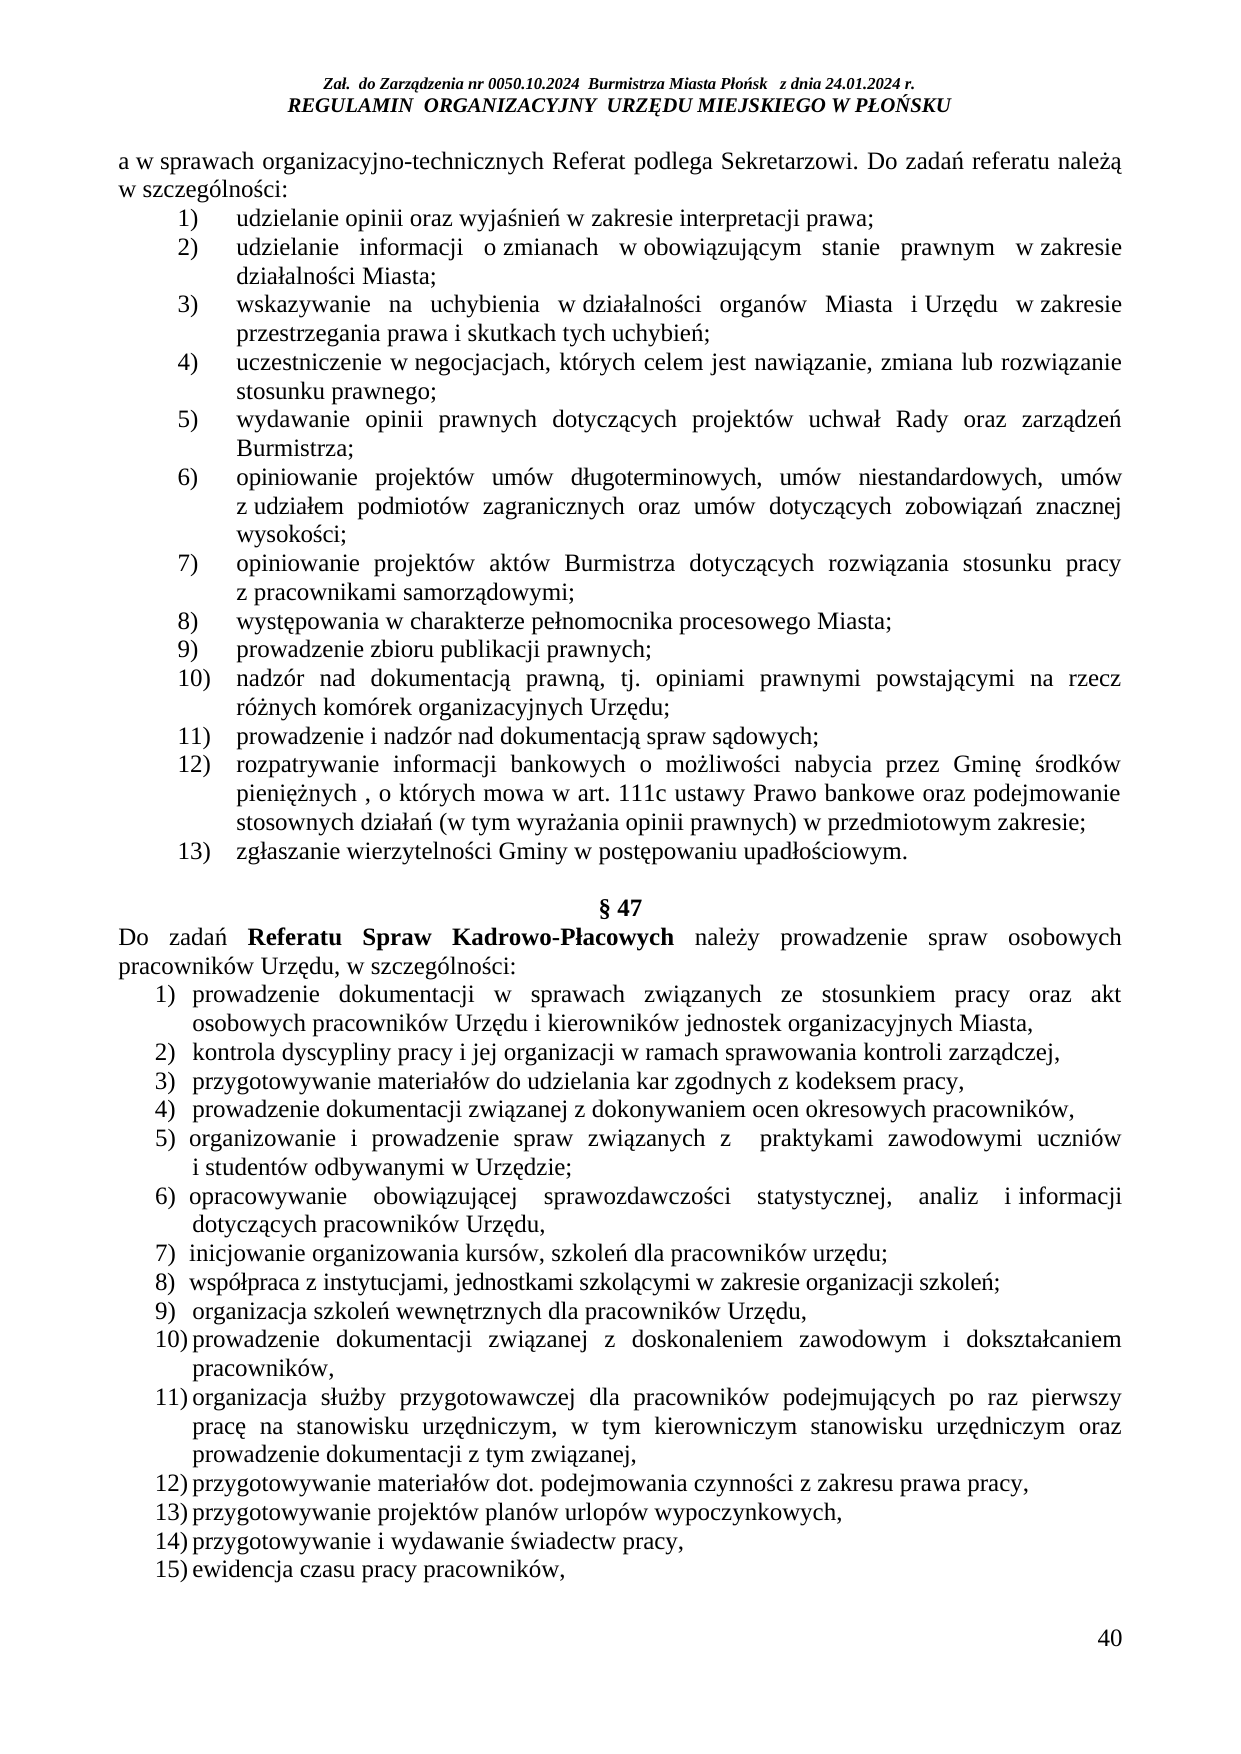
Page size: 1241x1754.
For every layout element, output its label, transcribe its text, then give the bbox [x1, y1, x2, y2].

list prowadzenie zbioru publikacji prawnych; [177, 634, 1122, 663]
list organizacja służby przygotowawczej dla pracowników podejmujących po raz pierwszy pracę na stanowisku urzędniczym, w tym kierowniczym stanowisku urzędniczym oraz prowadzenie dokumentacji z tym związanej, [154, 1382, 1122, 1468]
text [118, 146, 1122, 203]
list przygotowywanie projektów planów urlopów wypoczynkowych, [154, 1497, 1122, 1526]
list prowadzenie dokumentacji związanej z dokonywaniem ocen okresowych pracowników, [154, 1094, 1122, 1123]
list rozpatrywanie informacji bankowych o możliwości nabycia przez Gminę środków pieniężnych , o których mowa w art. 111c ustawy Prawo bankowe oraz podejmowanie stosownych działań (w tym wyrażania opinii prawnych) w przedmiotowym zakresie; [177, 749, 1122, 836]
list wydawanie opinii prawnych dotyczących projektów uchwał Rady oraz zarządzeń Burmistrza; [177, 404, 1122, 462]
list wskazywanie na uchybienia w działalności organów Miasta i Urzędu w zakresie przestrzegania prawa i skutkach tych uchybień; [177, 289, 1122, 347]
list przygotowywanie i wydawanie świadectw pracy, [154, 1526, 1122, 1554]
list udzielanie informacji o zmianach w obowiązującym stanie prawnym w zakresie działalności Miasta; [177, 232, 1122, 289]
list prowadzenie dokumentacji w sprawach związanych ze stosunkiem pracy oraz akt osobowych pracowników Urzędu i kierowników jednostek organizacyjnych Miasta, [154, 979, 1122, 1037]
list przygotowywanie materiałów dot. podejmowania czynności z zakresu prawa pracy, [154, 1468, 1122, 1497]
list udzielanie opinii oraz wyjaśnień w zakresie interpretacji prawa; [177, 203, 1122, 232]
list zgłaszanie wierzytelności Gminy w postępowaniu upadłościowym. [177, 836, 1122, 864]
text § 47 [118, 893, 1122, 922]
list organizacja szkoleń wewnętrznych dla pracowników Urzędu, [155, 1296, 1122, 1324]
list prowadzenie dokumentacji związanej z doskonaleniem zawodowym i dokształcaniem pracowników, [154, 1324, 1122, 1382]
list ewidencja czasu pracy pracowników, [154, 1554, 1122, 1583]
list opracowywanie obowiązującej sprawozdawczości statystycznej, analiz i informacji dotyczących pracowników Urzędu, [155, 1181, 1122, 1238]
list kontrola dyscypliny pracy i jej organizacji w ramach sprawowania kontroli zarządczej, [154, 1037, 1122, 1066]
list współpraca z instytucjami, jednostkami szkolącymi w zakresie organizacji szkoleń; [155, 1267, 1122, 1296]
text Do zadań Referatu Spraw Kadrowo-Płacowych należy prowadzenie spraw osobowych pracowników Urzędu, w szczególności: [118, 922, 1122, 979]
list nadzór nad dokumentacją prawną, tj. opiniami prawnymi powstającymi na rzecz różnych komórek organizacyjnych Urzędu; [177, 663, 1122, 721]
list prowadzenie i nadzór nad dokumentacją spraw sądowych; [177, 721, 1122, 749]
list opiniowanie projektów umów długoterminowych, umów niestandardowych, umów z udziałem podmiotów zagranicznych oraz umów dotyczących zobowiązań znacznej wysokości; [177, 462, 1122, 548]
list przygotowywanie materiałów do udzielania kar zgodnych z kodeksem pracy, [154, 1066, 1122, 1094]
list występowania w charakterze pełnomocnika procesowego Miasta; [177, 606, 1122, 634]
list inicjowanie organizowania kursów, szkoleń dla pracowników urzędu; [155, 1238, 1122, 1267]
list organizowanie i prowadzenie spraw związanych z praktykami zawodowymi uczniów i studentów odbywanymi w Urzędzie; [155, 1123, 1122, 1181]
list uczestniczenie w negocjacjach, których celem jest nawiązanie, zmiana lub rozwiązanie stosunku prawnego; [177, 347, 1122, 404]
list opiniowanie projektów aktów Burmistrza dotyczących rozwiązania stosunku pracy z pracownikami samorządowymi; [177, 548, 1122, 606]
